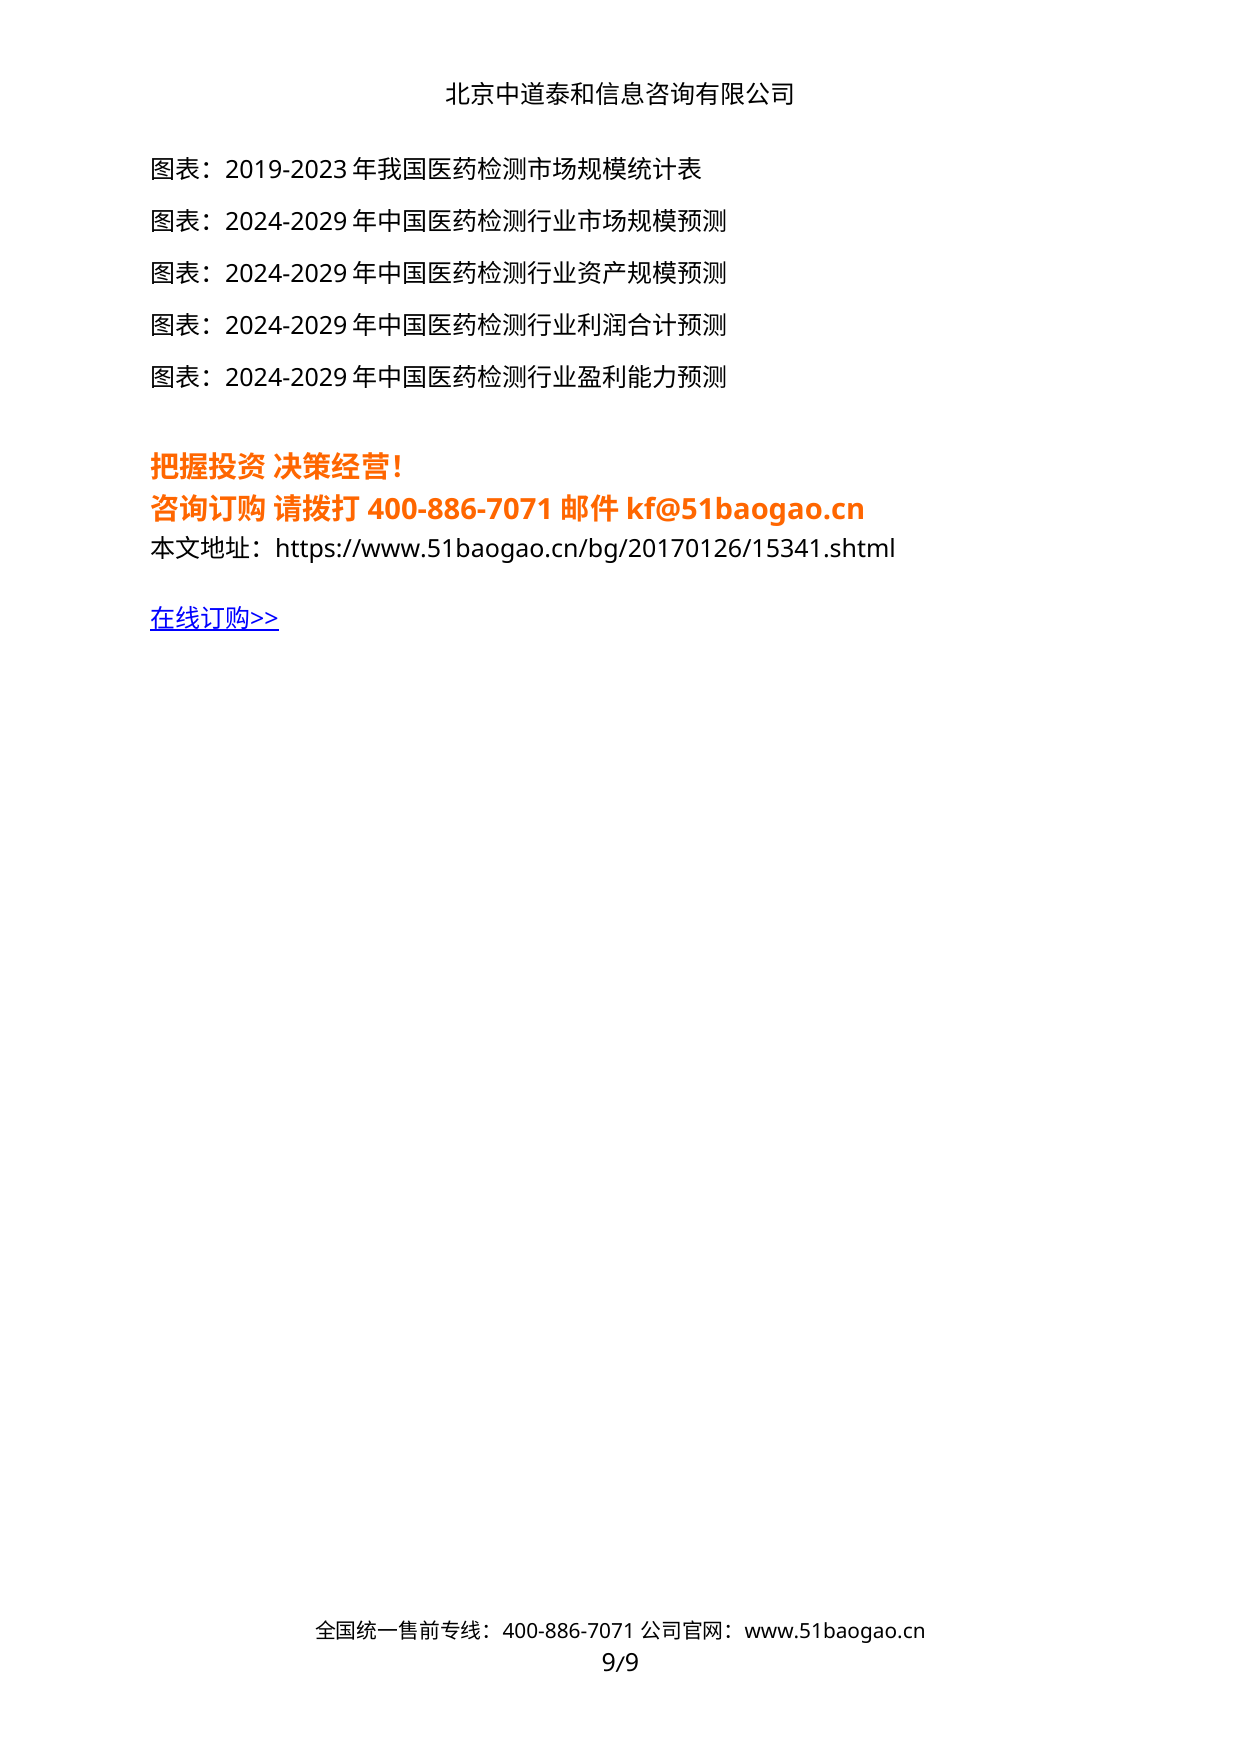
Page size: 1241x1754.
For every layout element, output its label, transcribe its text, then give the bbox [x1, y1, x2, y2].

text 把握投资 决策经营！咨询订购 请拨打 400-886-7071 邮件 kf@51baogao.cn本文地址：https://www.51baogao.cn/bg/20170126/15341.shtml [150, 409, 1090, 564]
text 图表：2019-2023年我国医药检测市场规模统计表 [150, 150, 1090, 186]
text 在线订购>> [150, 564, 1090, 635]
text 图表：2024-2029年中国医药检测行业利润合计预测 [150, 306, 1090, 342]
text 图表：2024-2029年中国医药检测行业市场规模预测 [150, 202, 1090, 238]
text 图表：2024-2029年中国医药检测行业资产规模预测 [150, 254, 1090, 290]
text 图表：2024-2029年中国医药检测行业盈利能力预测 [150, 357, 1090, 394]
